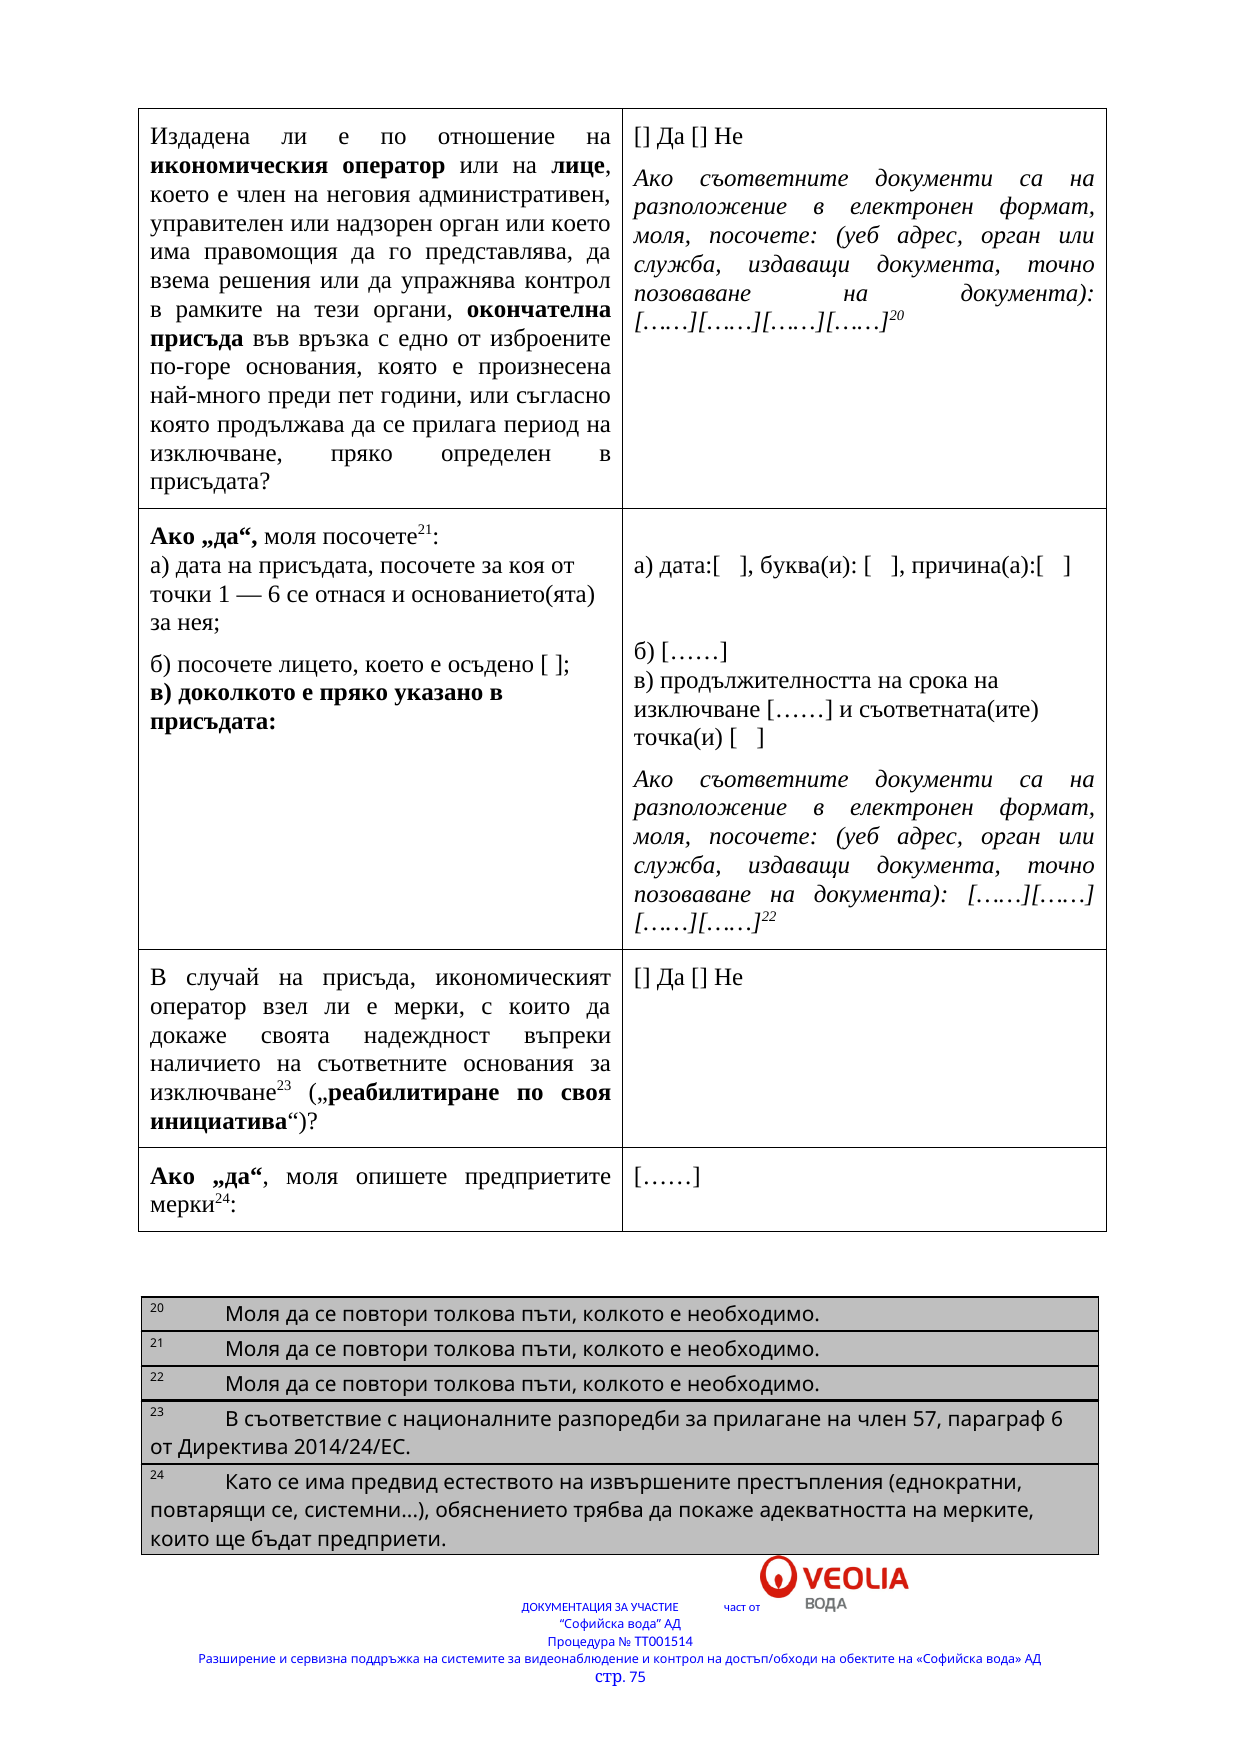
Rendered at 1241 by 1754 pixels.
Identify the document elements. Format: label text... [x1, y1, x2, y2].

table_cell [] Да [] Не Ако съответните документи са на разположение в електронен формат, моля, посочете: (уеб адрес, орган или служба, издаващи документа, точно позоваване на документа): [……][……][……][……] [623, 109, 1106, 508]
picture [760, 1555, 909, 1612]
table_cell a) дата:[ ], буква(и): [ ], причина(а):[ ] б) [……] в) продължителността на срока на изключване [……] и съответната(ите) точка(и) [ ] Ако съответните документи са на разположение в електронен формат, моля, посочете: (уеб адрес, орган или служба, издаващи документа, точно позоваване на документа): [……][……][……][……] [623, 509, 1106, 949]
table_cell Издадена ли е по отношение на икономическия оператор или на лице, което е член на неговия административен, управителен или надзорен орган или което има правомощия да го представлява, да взема решения или да упражнява контрол в рамките на тези органи, окончателна присъда във връзка с едно от изброените по-горе основания, която е произнесена най-много преди пет години, или съгласно която продължава да се прилага период на изключване, пряко определен в присъдата? [139, 109, 622, 508]
table_cell Ако „да“, моля опишете предприетите мерки: [139, 1148, 622, 1231]
table_cell Ако „да“, моля посочете: а) дата на присъдата, посочете за коя от точки 1 — 6 се отнася и основанието(ята) за нея; б) посочете лицето, което е осъдено [ ]; в) доколкото е пряко указано в присъдата: [139, 509, 622, 949]
table_cell [……] [623, 1148, 1106, 1231]
table_cell [] Да [] Не [623, 950, 1106, 1147]
table_cell В случай на присъда, икономическият оператор взел ли е мерки, с които да докаже своята надеждност въпреки наличието на съответните основания за изключване („реабилитиране по своя инициатива“)? [139, 950, 622, 1147]
